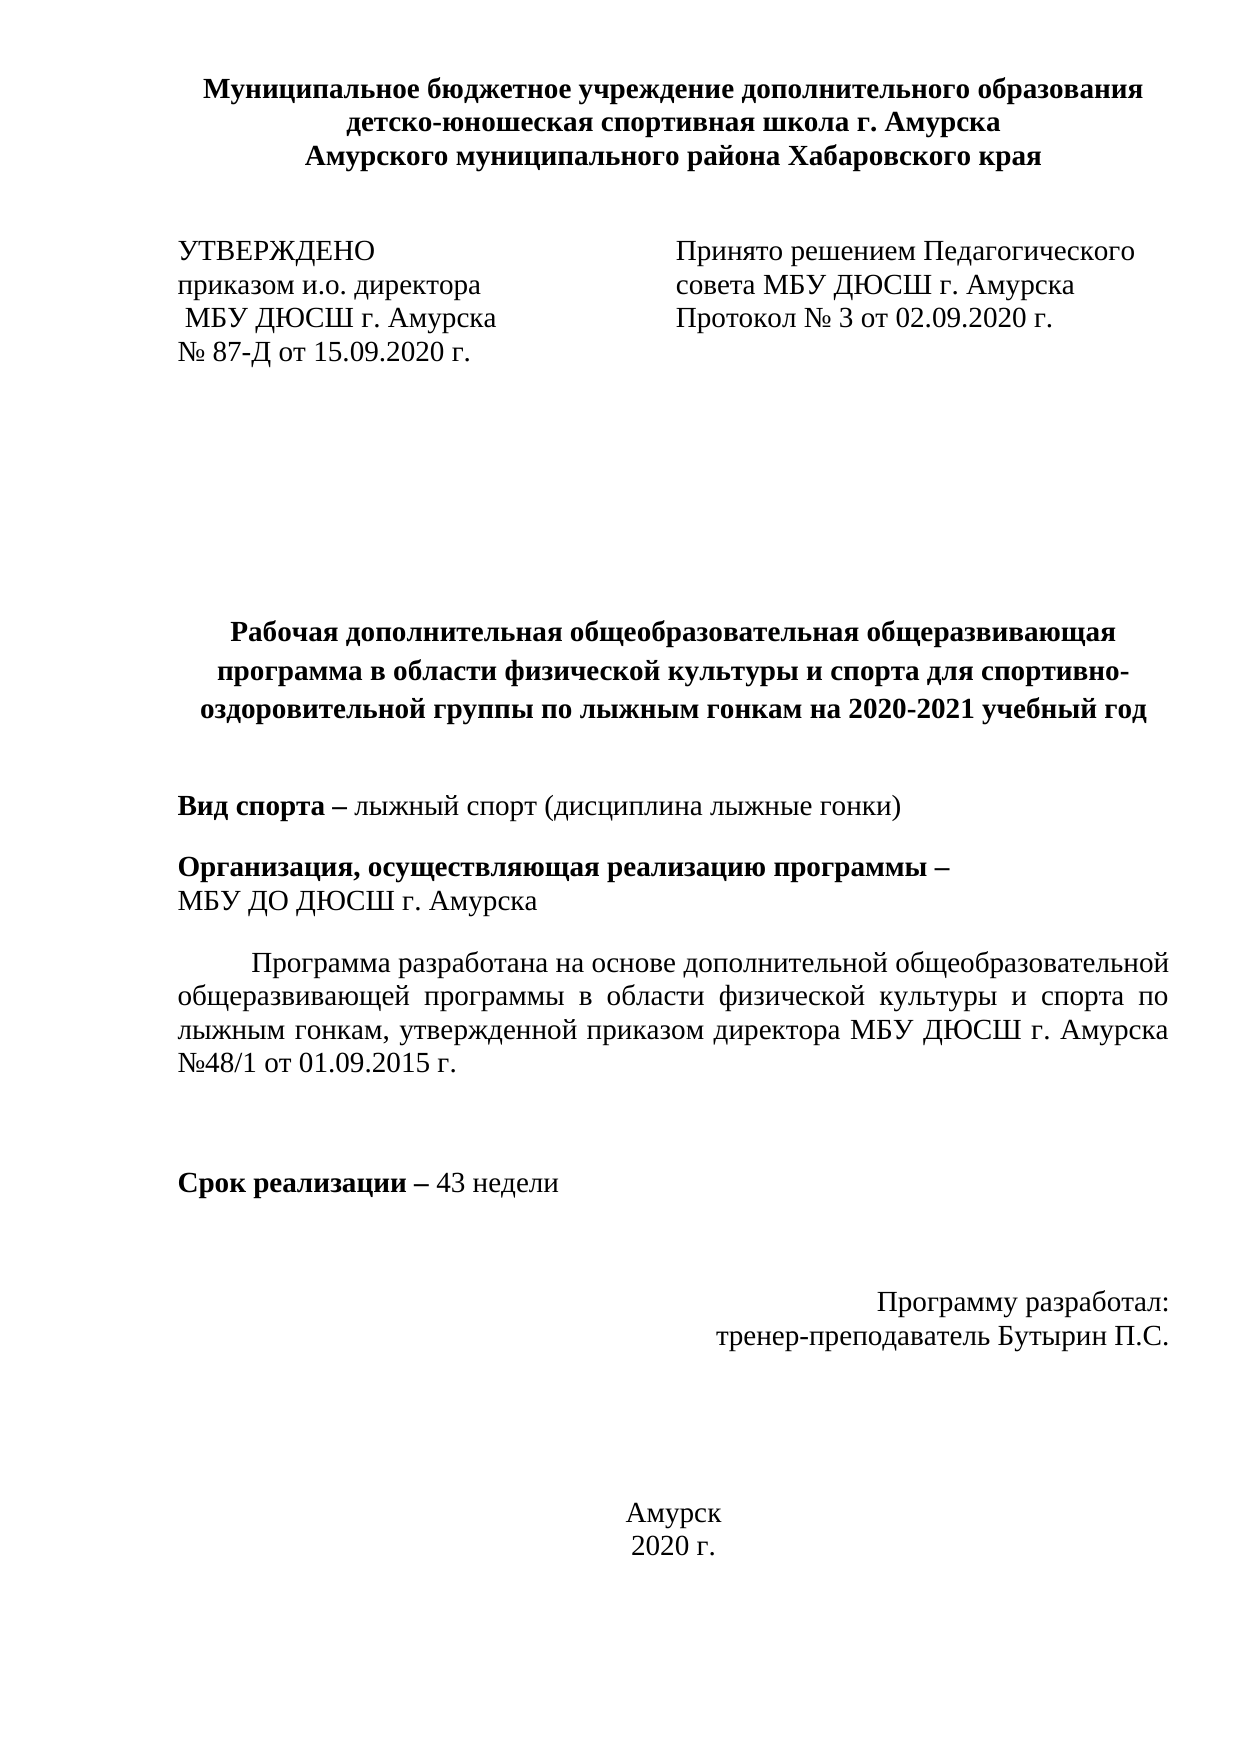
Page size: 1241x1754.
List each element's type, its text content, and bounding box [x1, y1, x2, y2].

text 2020 г. [177, 1528, 1169, 1562]
table_header Принято решением Педагогического совета МБУ ДЮСШ г. Амурска Протокол № 3 от 02.09.2020 г. [664, 233, 1163, 367]
text Муниципальное бюджетное учреждение дополнительного образования детско-юношеская спортивная школа г. Амурска Амурского муниципального района Хабаровского края [177, 71, 1169, 171]
text Рабочая дополнительная общеобразовательная общеразвивающая программа в области физической культуры и спорта для спортивно-оздоровительной группы по лыжным гонкам на 2020-2021 учебный год [177, 614, 1169, 725]
text Организация, осуществляющая реализацию программы – [177, 849, 1169, 883]
text Программа разработана на основе дополнительной общеобразовательной общеразвивающей программы в области физической культуры и спорта по лыжным гонкам, утвержденной приказом директора МБУ ДЮСШ г. Амурска №48/1 от 01.09.2015 г. [177, 945, 1169, 1079]
text Вид спорта – лыжный спорт (дисциплина лыжные гонки) [177, 788, 1169, 849]
text тренер-преподаватель Бутырин П.С. [177, 1318, 1169, 1351]
table_header УТВЕРЖДЕНО приказом и.о. директора МБУ ДЮСШ г. Амурска № 87-Д от 15.09.2020 г. [166, 233, 664, 367]
text МБУ ДО ДЮСШ г. Амурска [177, 883, 1169, 945]
text Срок реализации – 43 недели [177, 1165, 1169, 1227]
text Амурск [177, 1495, 1169, 1528]
text Программу разработал: [177, 1284, 1169, 1318]
